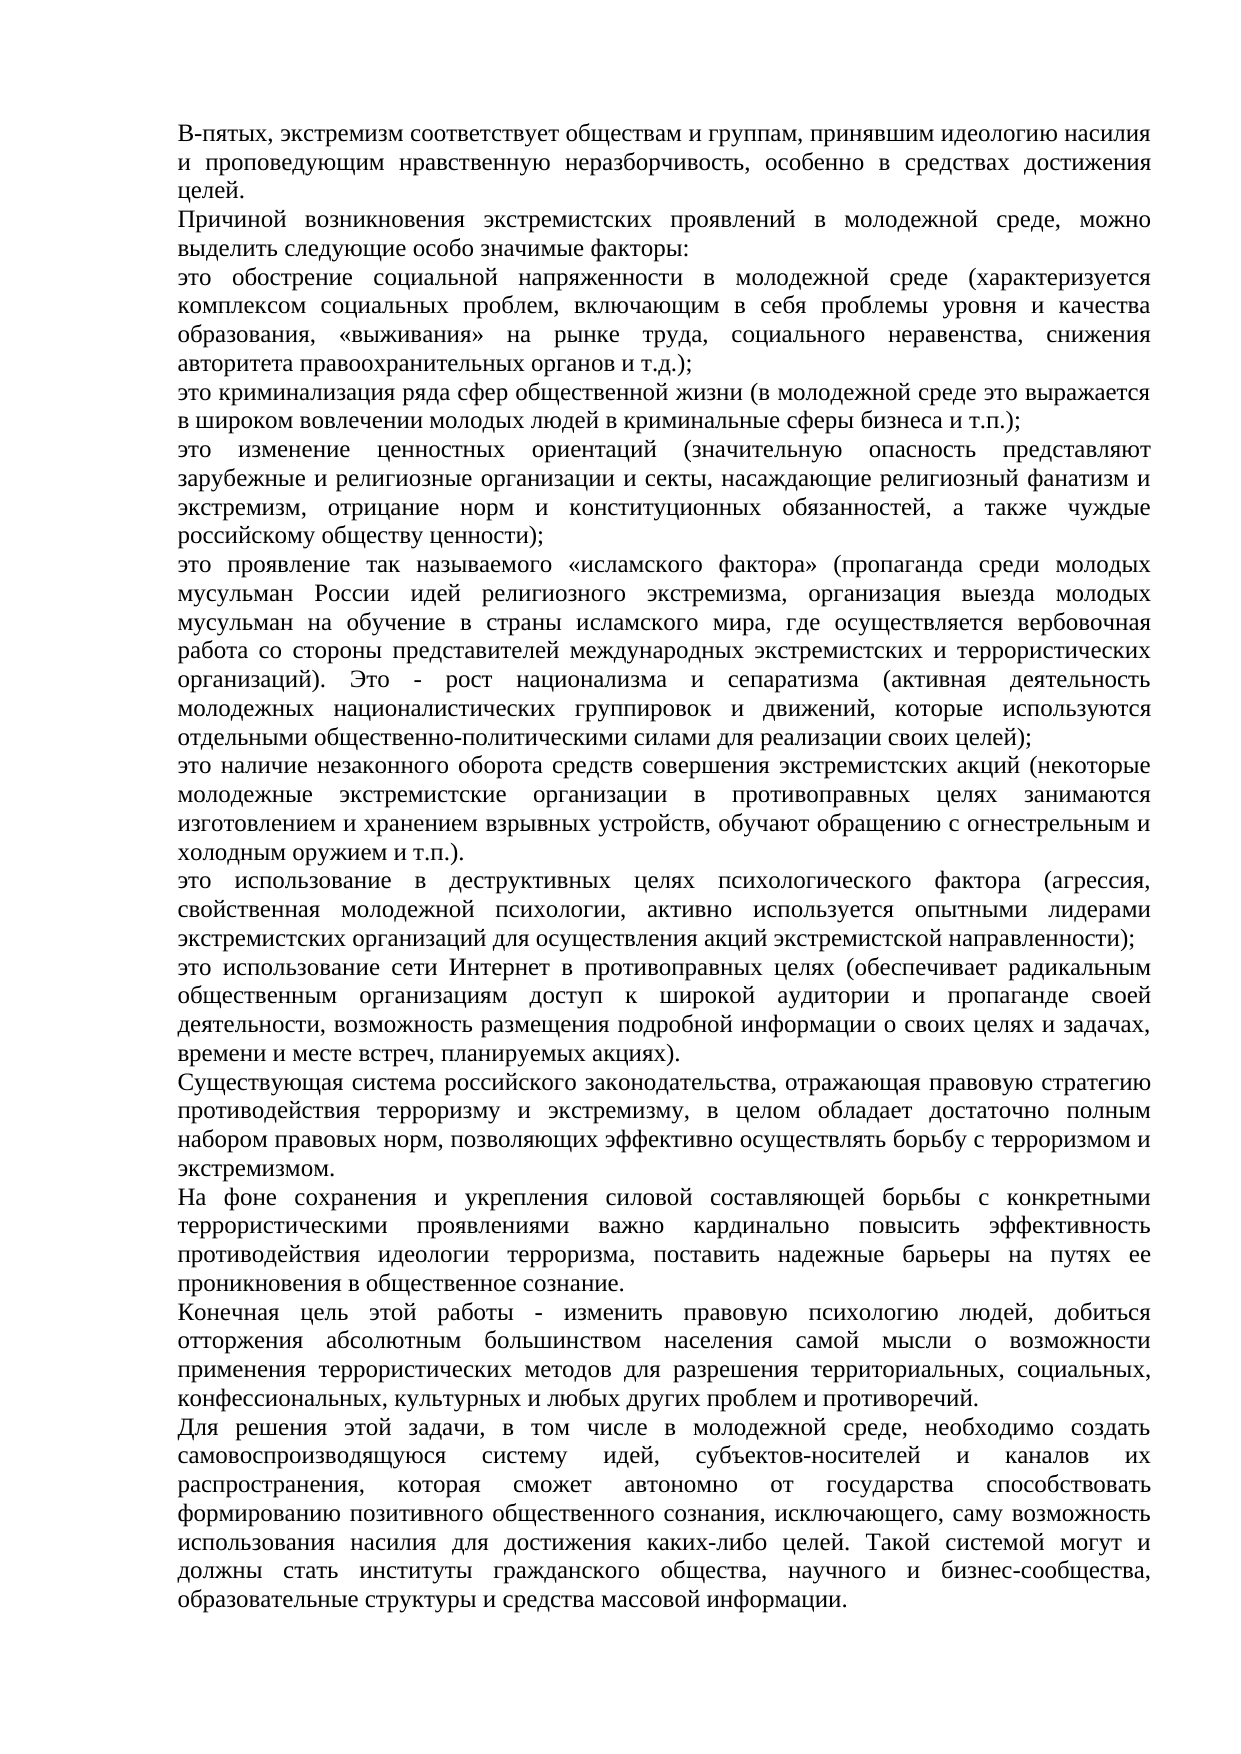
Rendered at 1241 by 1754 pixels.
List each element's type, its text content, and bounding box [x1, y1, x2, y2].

text это обострение социальной напряженности в молодежной среде (характеризуется комплексом социальных проблем, включающим в себя проблемы уровня и качества образования, «выживания» на рынке труда, социального неравенства, снижения авторитета правоохранительных органов и т.д.); [177, 262, 1152, 377]
text это проявление так называемого «исламского фактора» (пропаганда среди молодых мусульман России идей религиозного экстремизма, организация выезда молодых мусульман на обучение в страны исламского мира, где осуществляется вербовочная работа со стороны представителей международных экстремистских и террористических организаций). Это - рост национализма и сепаратизма (активная деятельность молодежных националистических группировок и движений, которые используются отдельными общественно-политическими силами для реализации своих целей); [177, 549, 1152, 751]
text В-пятых, экстремизм соответствует обществам и группам, принявшим идеологию насилия и проповедующим нравственную неразборчивость, особенно в средствах достижения целей. [177, 118, 1152, 204]
text Существующая система российского законодательства, отражающая правовую стратегию противодействия терроризму и экстремизму, в целом обладает достаточно полным набором правовых норм, позволяющих эффективно осуществлять борьбу с терроризмом и экстремизмом. [177, 1067, 1152, 1182]
text это криминализация ряда сфер общественной жизни (в молодежной среде это выражается в широком вовлечении молодых людей в криминальные сферы бизнеса и т.п.); [177, 377, 1152, 434]
text это наличие незаконного оборота средств совершения экстремистских акций (некоторые молодежные экстремистские организации в противоправных целях занимаются изготовлением и хранением взрывных устройств, обучают обращению с огнестрельным и холодным оружием и т.п.). [177, 751, 1152, 866]
text Причиной возникновения экстремистских проявлений в молодежной среде, можно выделить следующие особо значимые факторы: [177, 204, 1152, 262]
text На фоне сохранения и укрепления силовой составляющей борьбы с конкретными террористическими проявлениями важно кардинально повысить эффективность противодействия идеологии терроризма, поставить надежные барьеры на путях ее проникновения в общественное сознание. [177, 1182, 1152, 1297]
text Конечная цель этой работы - изменить правовую психологию людей, добиться отторжения абсолютным большинством населения самой мысли о возможности применения террористических методов для разрешения территориальных, социальных, конфессиональных, культурных и любых других проблем и противоречий. [177, 1297, 1152, 1412]
text это изменение ценностных ориентаций (значительную опасность представляют зарубежные и религиозные организации и секты, насаждающие религиозный фанатизм и экстремизм, отрицание норм и конституционных обязанностей, а также чуждые российскому обществу ценности); [177, 434, 1152, 549]
text это использование в деструктивных целях психологического фактора (агрессия, свойственная молодежной психологии, активно используется опытными лидерами экстремистских организаций для осуществления акций экстремистской направленности); [177, 866, 1152, 952]
text Для решения этой задачи, в том числе в молодежной среде, необходимо создать самовоспроизводящуюся систему идей, субъектов-носителей и каналов их распространения, которая сможет автономно от государства способствовать формированию позитивного общественного сознания, исключающего, саму возможность использования насилия для достижения каких-либо целей. Такой системой могут и должны стать институты гражданского общества, научного и бизнес-сообщества, образовательные структуры и средства массовой информации. [177, 1412, 1152, 1613]
text это использование сети Интернет в противоправных целях (обеспечивает радикальным общественным организациям доступ к широкой аудитории и пропаганде своей деятельности, возможность размещения подробной информации о своих целях и задачах, времени и месте встреч, планируемых акциях). [177, 952, 1152, 1067]
